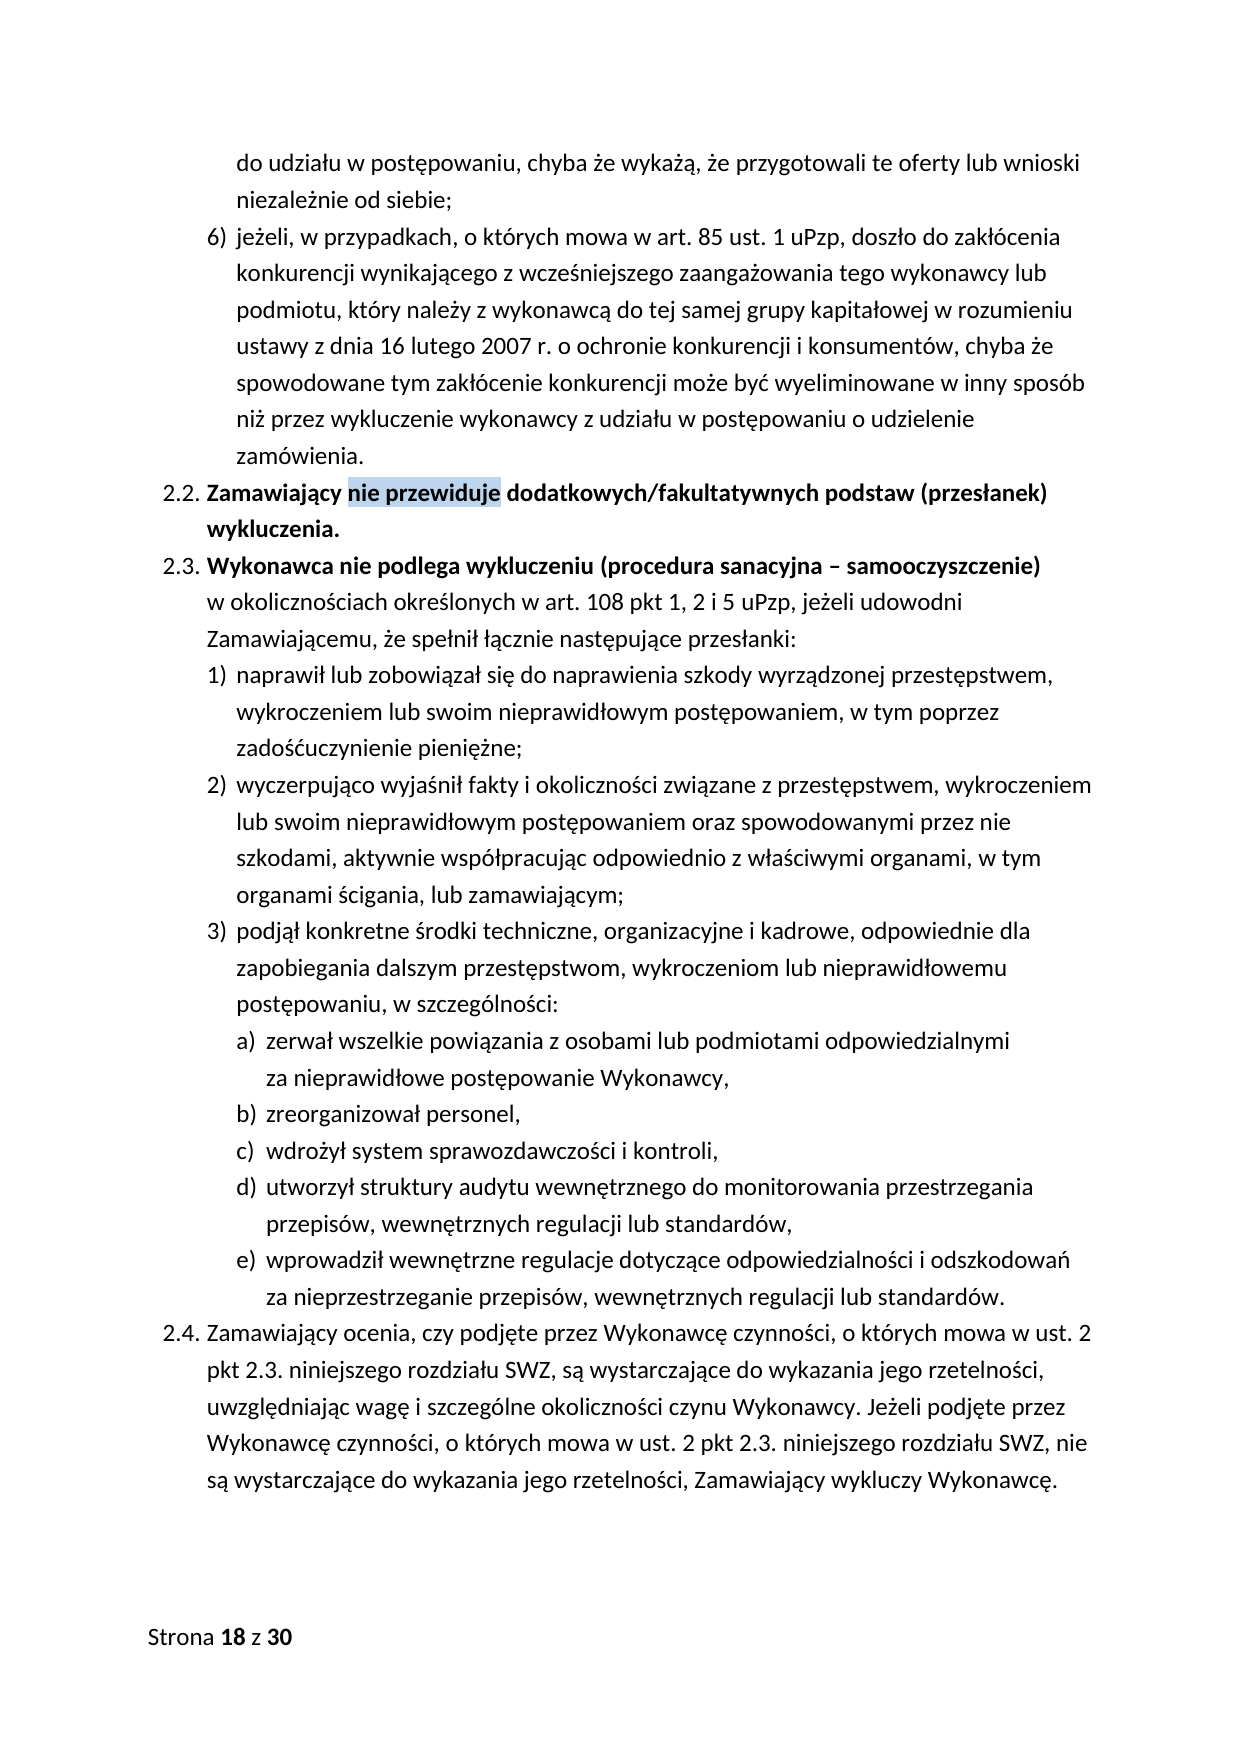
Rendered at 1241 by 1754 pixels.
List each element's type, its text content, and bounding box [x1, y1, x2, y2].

list naprawił lub zobowiązał się do naprawienia szkody wyrządzonej przestępstwem, wykroczeniem lub swoim nieprawidłowym postępowaniem, w tym poprzez zadośćuczynienie pieniężne; [207, 659, 1093, 763]
list zreorganizował personel, [236, 1098, 1093, 1129]
text 3) podjął konkretne środki techniczne, organizacyjne i kadrowe, odpowiednie dla zapobiegania dalszym przestępstwom, wykroczeniom lub nieprawidłowemu postępowaniu, w szczególności: [207, 915, 1093, 1019]
list utworzył struktury audytu wewnętrznego do monitorowania przestrzegania przepisów, wewnętrznych regulacji lub standardów, [236, 1171, 1093, 1238]
text 2) wyczerpująco wyjaśnił fakty i okoliczności związane z przestępstwem, wykroczeniem lub swoim nieprawidłowym postępowaniem oraz spowodowanymi przez nie szkodami, aktywnie współpracując odpowiednio z właściwymi organami, w tym organami ścigania, lub zamawiającym; [207, 769, 1093, 909]
list Zamawiający ocenia, czy podjęte przez Wykonawcę czynności, o których mowa w ust. 2 pkt 2.3. niniejszego rozdziału SWZ, są wystarczające do wykazania jego rzetelności, uwzględniając wagę i szczególne okoliczności czynu Wykonawcy. Jeżeli podjęte przez Wykonawcę czynności, o których mowa w ust. 2 pkt 2.3. niniejszego rozdziału SWZ, nie są wystarczające do wykazania jego rzetelności, Zamawiający wykluczy Wykonawcę. [162, 1318, 1093, 1494]
list wprowadził wewnętrzne regulacje dotyczące odpowiedzialności i odszkodowań za nieprzestrzeganie przepisów, wewnętrznych regulacji lub standardów. [236, 1244, 1093, 1312]
list jeżeli, w przypadkach, o których mowa w art. 85 ust. 1 uPzp, doszło do zakłócenia konkurencji wynikającego z wcześniejszego zaangażowania tego wykonawcy lub podmiotu, który należy z wykonawcą do tej samej grupy kapitałowej w rozumieniu ustawy z dnia 16 lutego 2007 r. o ochronie konkurencji i konsumentów, chyba że spowodowane tym zakłócenie konkurencji może być wyeliminowane w inny sposób niż przez wykluczenie wykonawcy z udziału w postępowaniu o udzielenie zamówienia. [207, 221, 1093, 471]
list Zamawiający nie przewiduje dodatkowych/fakultatywnych podstaw (przesłanek) wykluczenia. [162, 477, 1093, 544]
list wdrożył system sprawozdawczości i kontroli, [236, 1135, 1093, 1165]
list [207, 148, 1093, 215]
list Wykonawca nie podlega wykluczeniu (procedura sanacyjna – samooczyszczenie) w okolicznościach określonych w art. 108 pkt 1, 2 i 5 uPzp, jeżeli udowodni Zamawiającemu, że spełnił łącznie następujące przesłanki: [162, 550, 1104, 653]
list zerwał wszelkie powiązania z osobami lub podmiotami odpowiedzialnymi za nieprawidłowe postępowanie Wykonawcy, [236, 1025, 1093, 1092]
